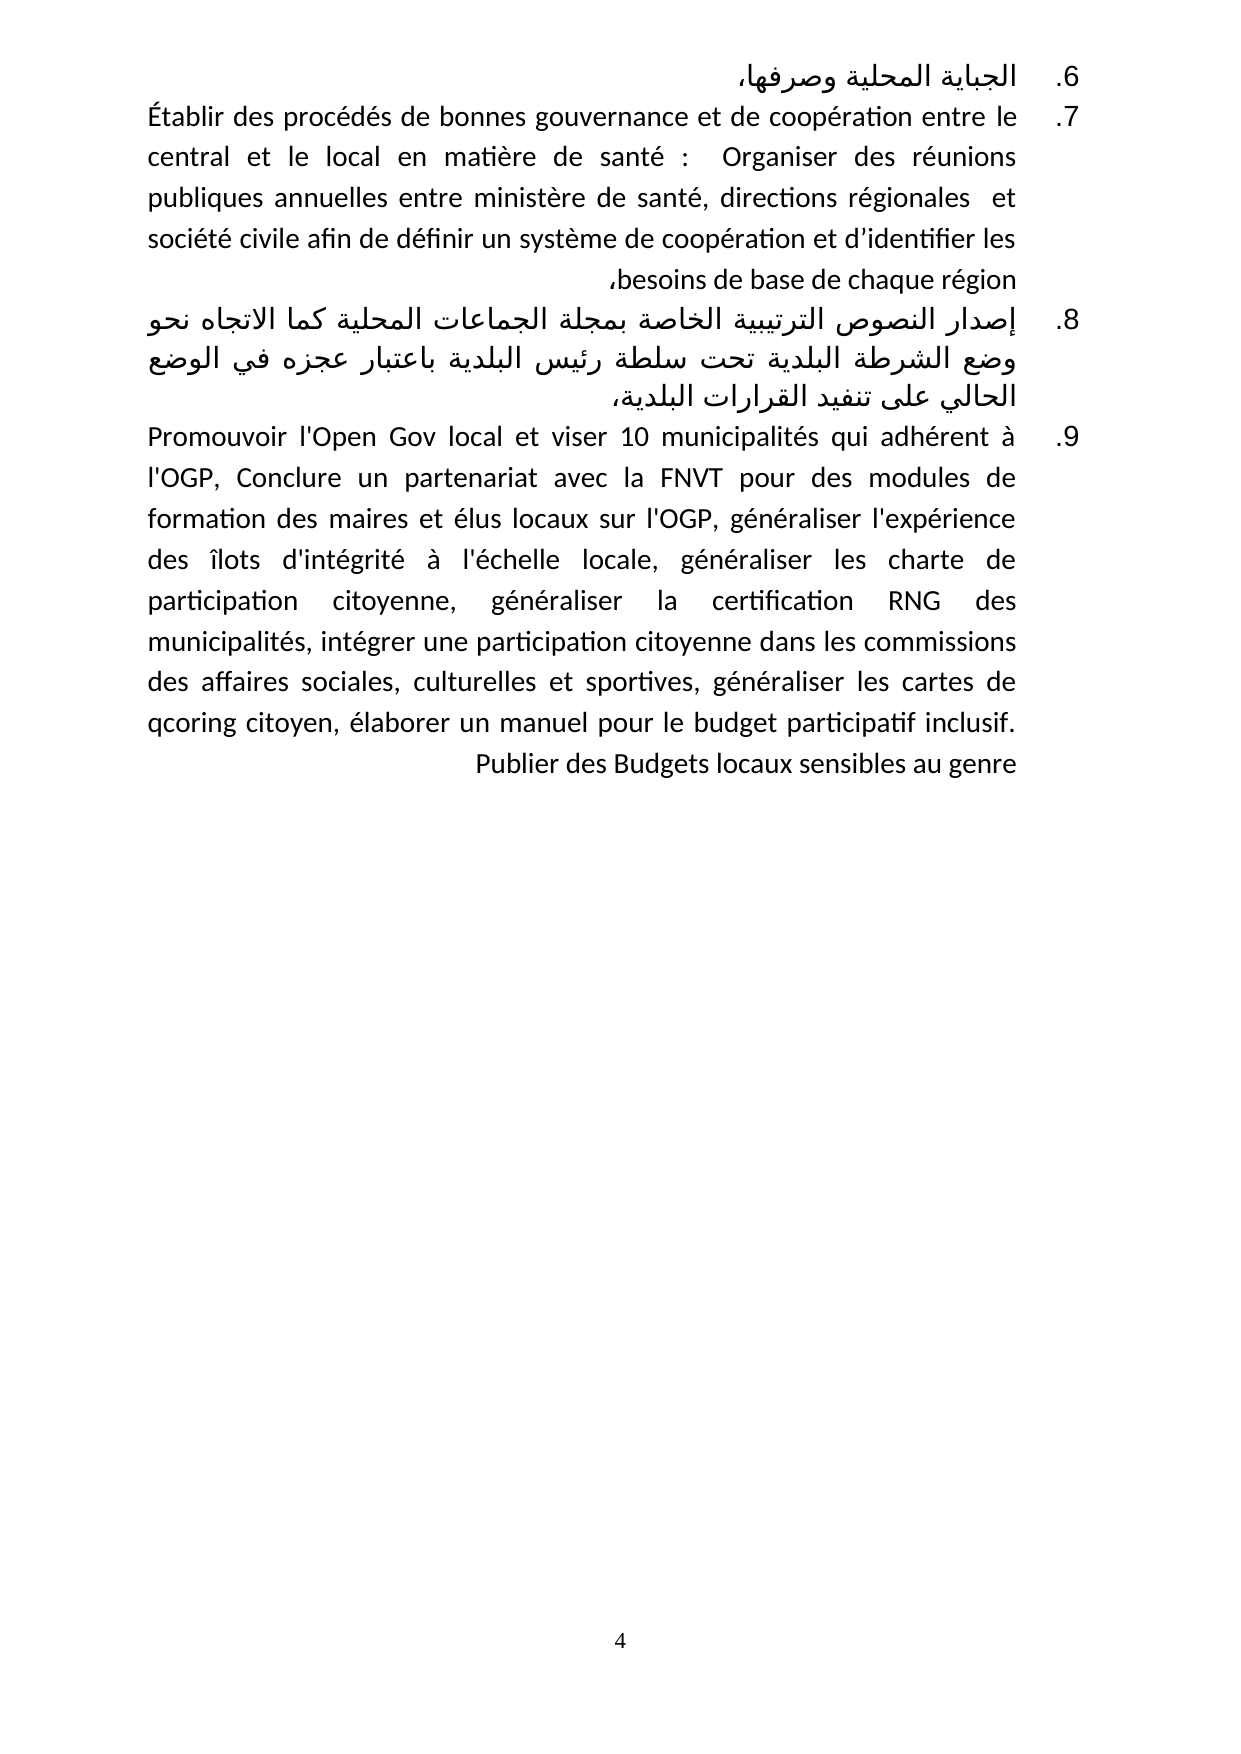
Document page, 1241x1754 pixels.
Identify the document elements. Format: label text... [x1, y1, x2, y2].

list Établir des procédés de bonnes gouvernance et de coopération entre le central et le local en matière de santé : Organiser des réunions publiques annuelles entre ministère de santé, directions régionales et société civile afin de définir un système de coopération et d’identifier les besoins de base de chaque région، [148, 98, 1055, 297]
list Promouvoir l'Open Gov local et viser 10 municipalités qui adhérent à l'OGP, Conclure un partenariat avec la FNVT pour des modules de formation des maires et élus locaux sur l'OGP, généraliser l'expérience des îlots d'intégrité à l'échelle locale, généraliser les charte de participation citoyenne, généraliser la certification RNG des municipalités, intégrer une participation citoyenne dans les commissions des affaires sociales, culturelles et sportives, généraliser les cartes de qcoring citoyen, élaborer un manuel pour le budget participatif inclusif. Publier des Budgets locaux sensibles au genre [148, 418, 1055, 781]
list الجباية المحلية وصرفها، [148, 59, 1055, 93]
list إصدار النصوص الترتيبية الخاصة بمجلة الجماعات المحلية كما الاتجاه نحو وضع الشرطة البلدية تحت سلطة رئيس البلدية باعتبار عجزه في الوضع الحالي على تنفيد القرارات البلدية، [148, 302, 1055, 413]
